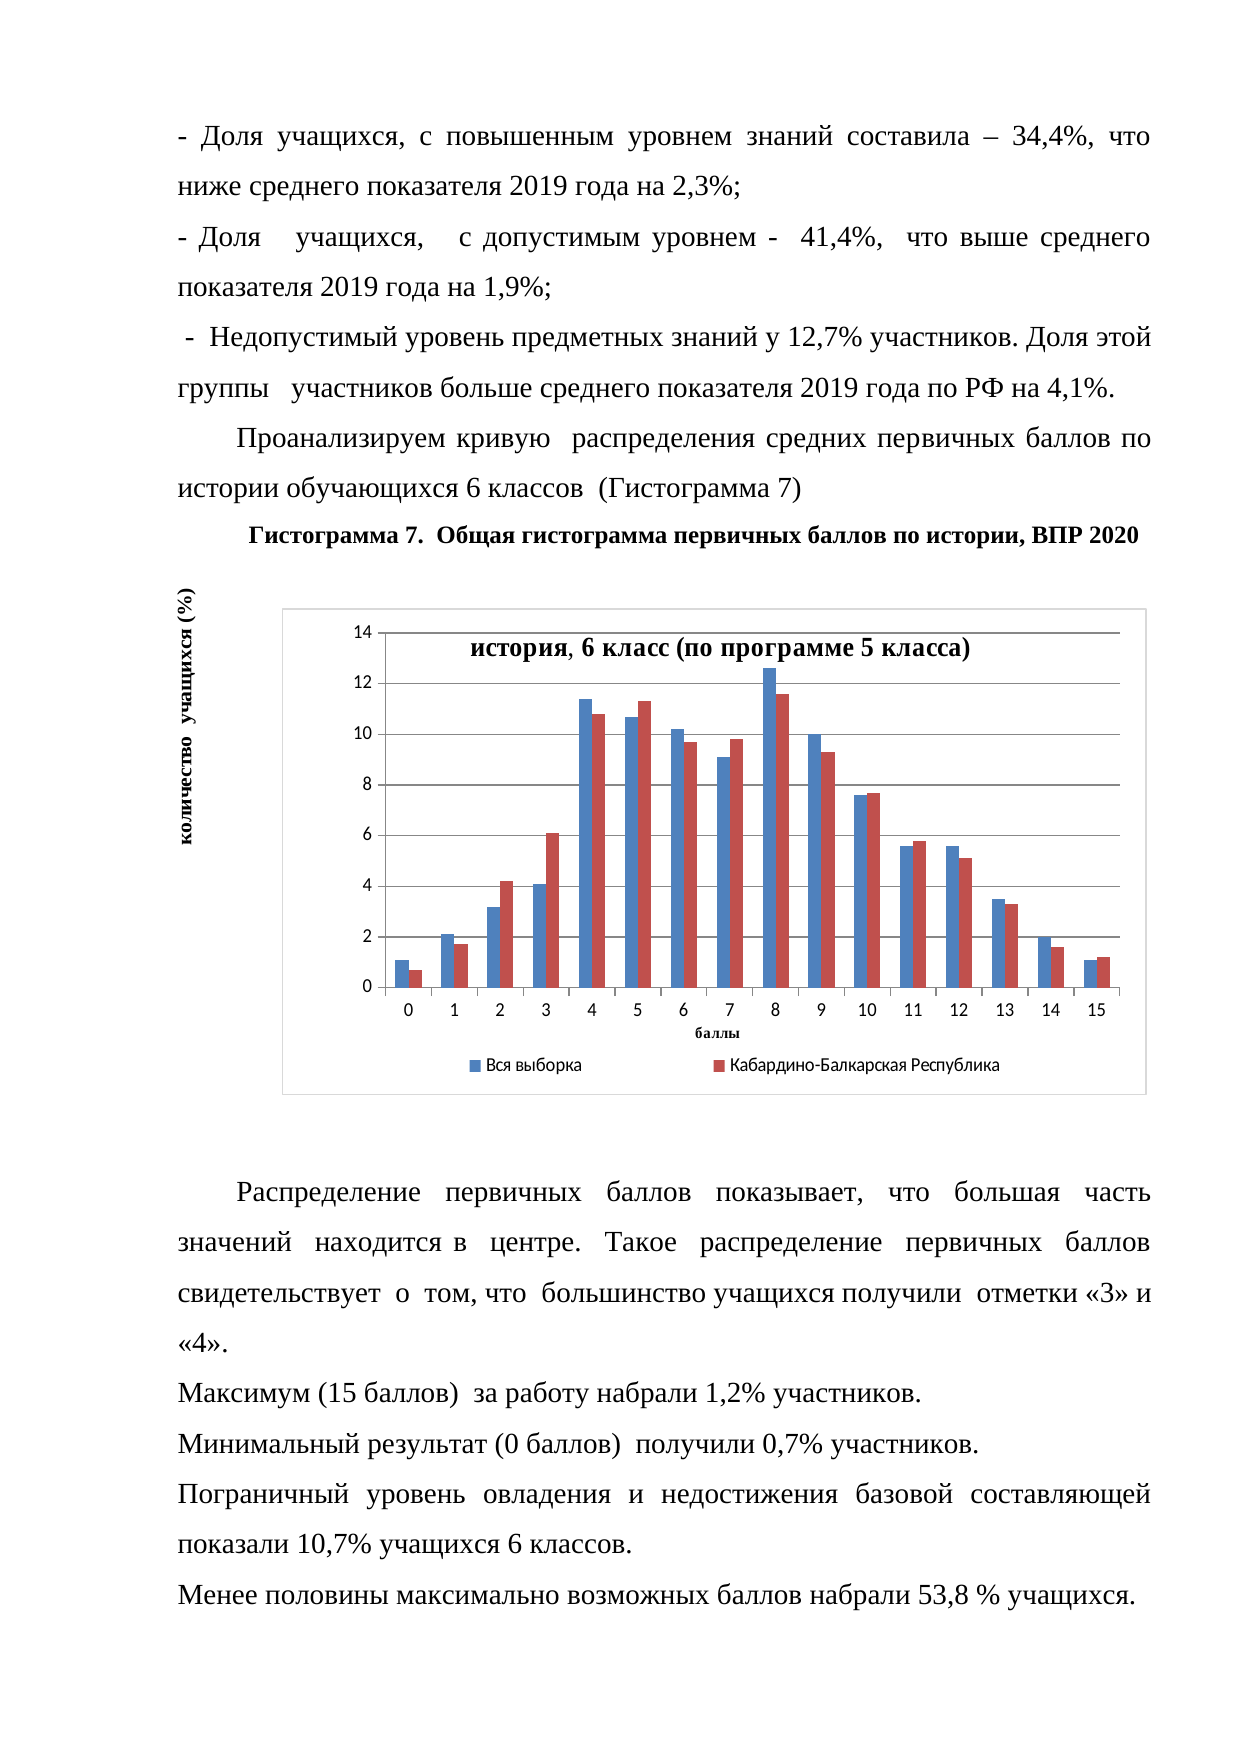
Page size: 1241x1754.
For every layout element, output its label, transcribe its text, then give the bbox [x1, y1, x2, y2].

text - Доля учащихся, с допустимым уровнем - 41,4%, что выше среднего показателя 2019 года на 1,9%; [177, 219, 1152, 303]
text Гистограмма 7. Общая гистограмма первичных баллов по истории, ВПР 2020 [177, 521, 1152, 549]
text Менее половины максимально возможных баллов набрали 53,8 % учащихся. [177, 1577, 1152, 1610]
text Пограничный уровень овладения и недостижения базовой составляющей показали 10,7% учащихся 6 классов. [177, 1476, 1152, 1560]
text - Недопустимый уровень предметных знаний у 12,7% участников. Доля этой группы участников больше среднего показателя 2019 года по РФ на 4,1%. [177, 319, 1152, 403]
text - Доля учащихся, с повышенным уровнем знаний составила – 34,4%, что ниже среднего показателя 2019 года на 2,3%; [177, 118, 1152, 202]
text Распределение первичных баллов показывает, что большая часть значений находится в центре. Такое распределение первичных баллов свидетельствует о том, что большинство учащихся получили отметки «3» и «4». [177, 1174, 1152, 1359]
text Минимальный результат (0 баллов) получили 0,7% участников. [177, 1426, 1152, 1459]
text Проанализируем кривую распределения средних первичных баллов по истории обучающихся 6 классов (Гистограмма 7) [177, 420, 1152, 504]
text Максимум (15 баллов) за работу набрали 1,2% участников. [177, 1376, 1152, 1409]
